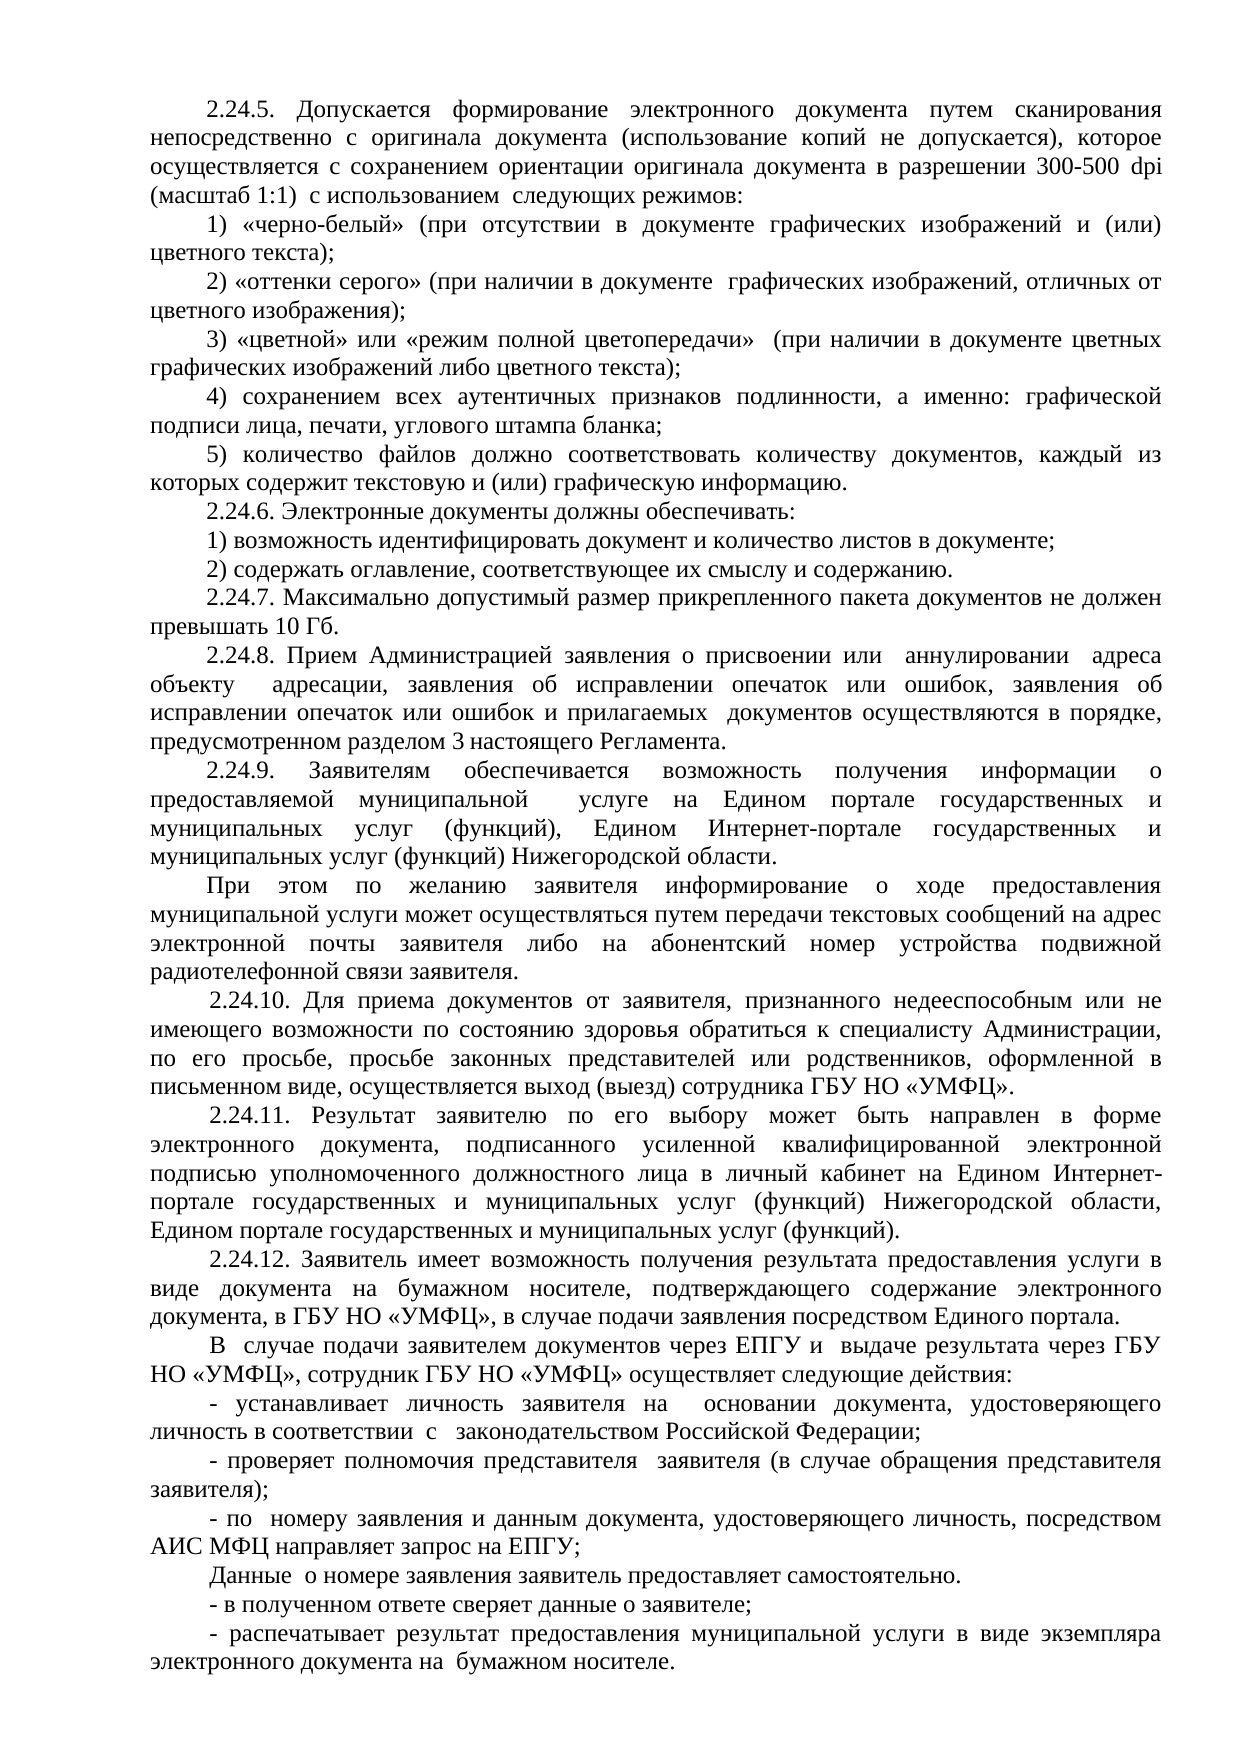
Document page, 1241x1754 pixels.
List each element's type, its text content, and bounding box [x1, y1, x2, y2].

text 1) возможность идентифицировать документ и количество листов в документе; [150, 525, 1163, 554]
text 2.24.8. Прием Администрацией заявления о присвоении или аннулировании адреса объекту адресации, заявления об исправлении опечаток или ошибок, заявления об исправлении опечаток или ошибок и прилагаемых документов осуществляются в порядке, предусмотренном разделом 3 настоящего Регламента. [150, 640, 1163, 755]
text 2) «оттенки серого» (при наличии в документе графических изображений, отличных от цветного изображения); [150, 266, 1163, 324]
text 2.24.7. Максимально допустимый размер прикрепленного пакета документов не должен превышать 10 Гб. [150, 582, 1163, 640]
text - в полученном ответе сверяет данные о заявителе; [150, 1589, 1163, 1618]
text - по номеру заявления и данным документа, удостоверяющего личность, посредством АИС МФЦ направляет запрос на ЕПГУ; [150, 1503, 1163, 1560]
text 5) количество файлов должно соответствовать количеству документов, каждый из которых содержит текстовую и (или) графическую информацию. [150, 439, 1163, 496]
text Данные о номере заявления заявитель предоставляет самостоятельно. [150, 1560, 1163, 1589]
text 2.24.6. Электронные документы должны обеспечивать: [150, 496, 1163, 525]
text 4) сохранением всех аутентичных признаков подлинности, а именно: графической подписи лица, печати, углового штампа бланка; [150, 381, 1163, 439]
text 2.24.10. Для приема документов от заявителя, признанного недееспособным или не имеющего возможности по состоянию здоровья обратиться к специалисту Администрации, по его просьбе, просьбе законных представителей или родственников, оформленной в письменном виде, осуществляется выход (выезд) сотрудника ГБУ НО «УМФЦ». [150, 985, 1163, 1100]
text 2) содержать оглавление, соответствующее их смыслу и содержанию. [150, 554, 1163, 582]
text - устанавливает личность заявителя на основании документа, удостоверяющего личность в соответствии с законодательством Российской Федерации; [150, 1388, 1163, 1445]
text 2.24.12. Заявитель имеет возможность получения результата предоставления услуги в виде документа на бумажном носителе, подтверждающего содержание электронного документа, в ГБУ НО «УМФЦ», в случае подачи заявления посредством Единого портала. [150, 1244, 1163, 1330]
text - распечатывает результат предоставления муниципальной услуги в виде экземпляра электронного документа на бумажном носителе. [150, 1618, 1163, 1675]
text В случае подачи заявителем документов через ЕПГУ и выдаче результата через ГБУ НО «УМФЦ», сотрудник ГБУ НО «УМФЦ» осуществляет следующие действия: [150, 1330, 1163, 1388]
text 2.24.5. Допускается формирование электронного документа путем сканирования непосредственно с оригинала документа (использование копий не допускается), которое осуществляется с сохранением ориентации оригинала документа в разрешении 300-500 dpi (масштаб 1:1) с использованием следующих режимов: [150, 94, 1163, 209]
text 2.24.9. Заявителям обеспечивается возможность получения информации о предоставляемой муниципальной услуге на Едином портале государственных и муниципальных услуг (функций), Едином Интернет-портале государственных и муниципальных услуг (функций) Нижегородской области. [150, 755, 1163, 870]
text - проверяет полномочия представителя заявителя (в случае обращения представителя заявителя); [150, 1445, 1163, 1503]
text 3) «цветной» или «режим полной цветопередачи» (при наличии в документе цветных графических изображений либо цветного текста); [150, 324, 1163, 381]
text 1) «черно-белый» (при отсутствии в документе графических изображений и (или) цветного текста); [150, 209, 1163, 266]
text 2.24.11. Результат заявителю по его выбору может быть направлен в форме электронного документа, подписанного усиленной квалифицированной электронной подписью уполномоченного должностного лица в личный кабинет на Едином Интернет-портале государственных и муниципальных услуг (функций) Нижегородской области, Едином портале государственных и муниципальных услуг (функций). [150, 1100, 1163, 1244]
text При этом по желанию заявителя информирование о ходе предоставления муниципальной услуги может осуществляться путем передачи текстовых сообщений на адрес электронной почты заявителя либо на абонентский номер устройства подвижной радиотелефонной связи заявителя. [150, 870, 1163, 985]
